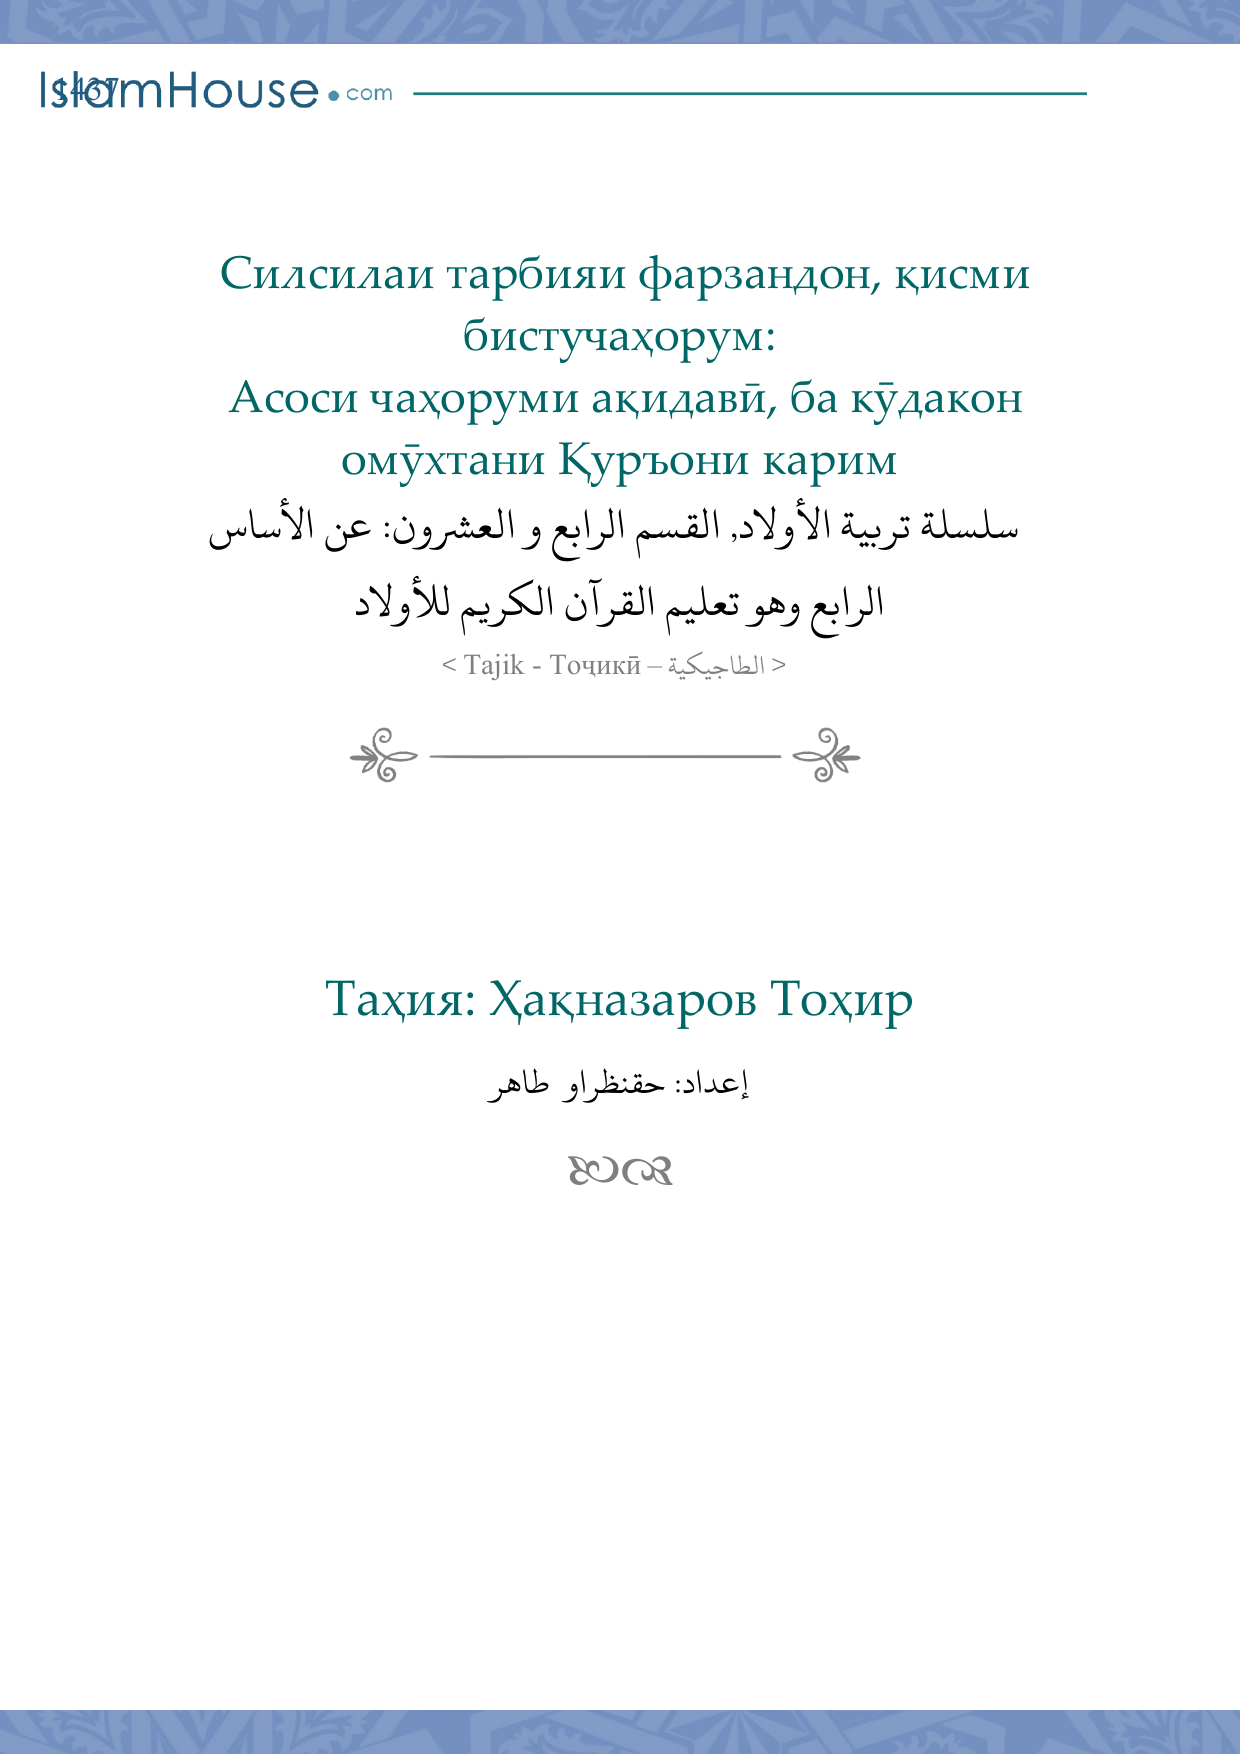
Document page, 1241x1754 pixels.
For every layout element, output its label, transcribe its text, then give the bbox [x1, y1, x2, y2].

text Таҳия: Ҳақназаров Тоҳир [177, 962, 1063, 1029]
text < الطاجيكية – Tajik - Тоҷикӣ > [177, 642, 1063, 691]
text Асоси чаҳоруми ақидавӣ, ба кӯдакон омӯхтани ‎Қуръони карим [177, 363, 1063, 487]
picture [28, 64, 1100, 117]
text سلسلة تربية الأولاد, القسم الرابع و العشرون: عن الأساس الرابع وهو تعليم القرآن الكريم للأولاد [177, 487, 1063, 642]
text Силсилаи тарбияи фарзандон, қисми бистучаҳорум:‎ [177, 240, 1063, 363]
text إعداد: حقنظراو طاهر [177, 1051, 1063, 1114]
